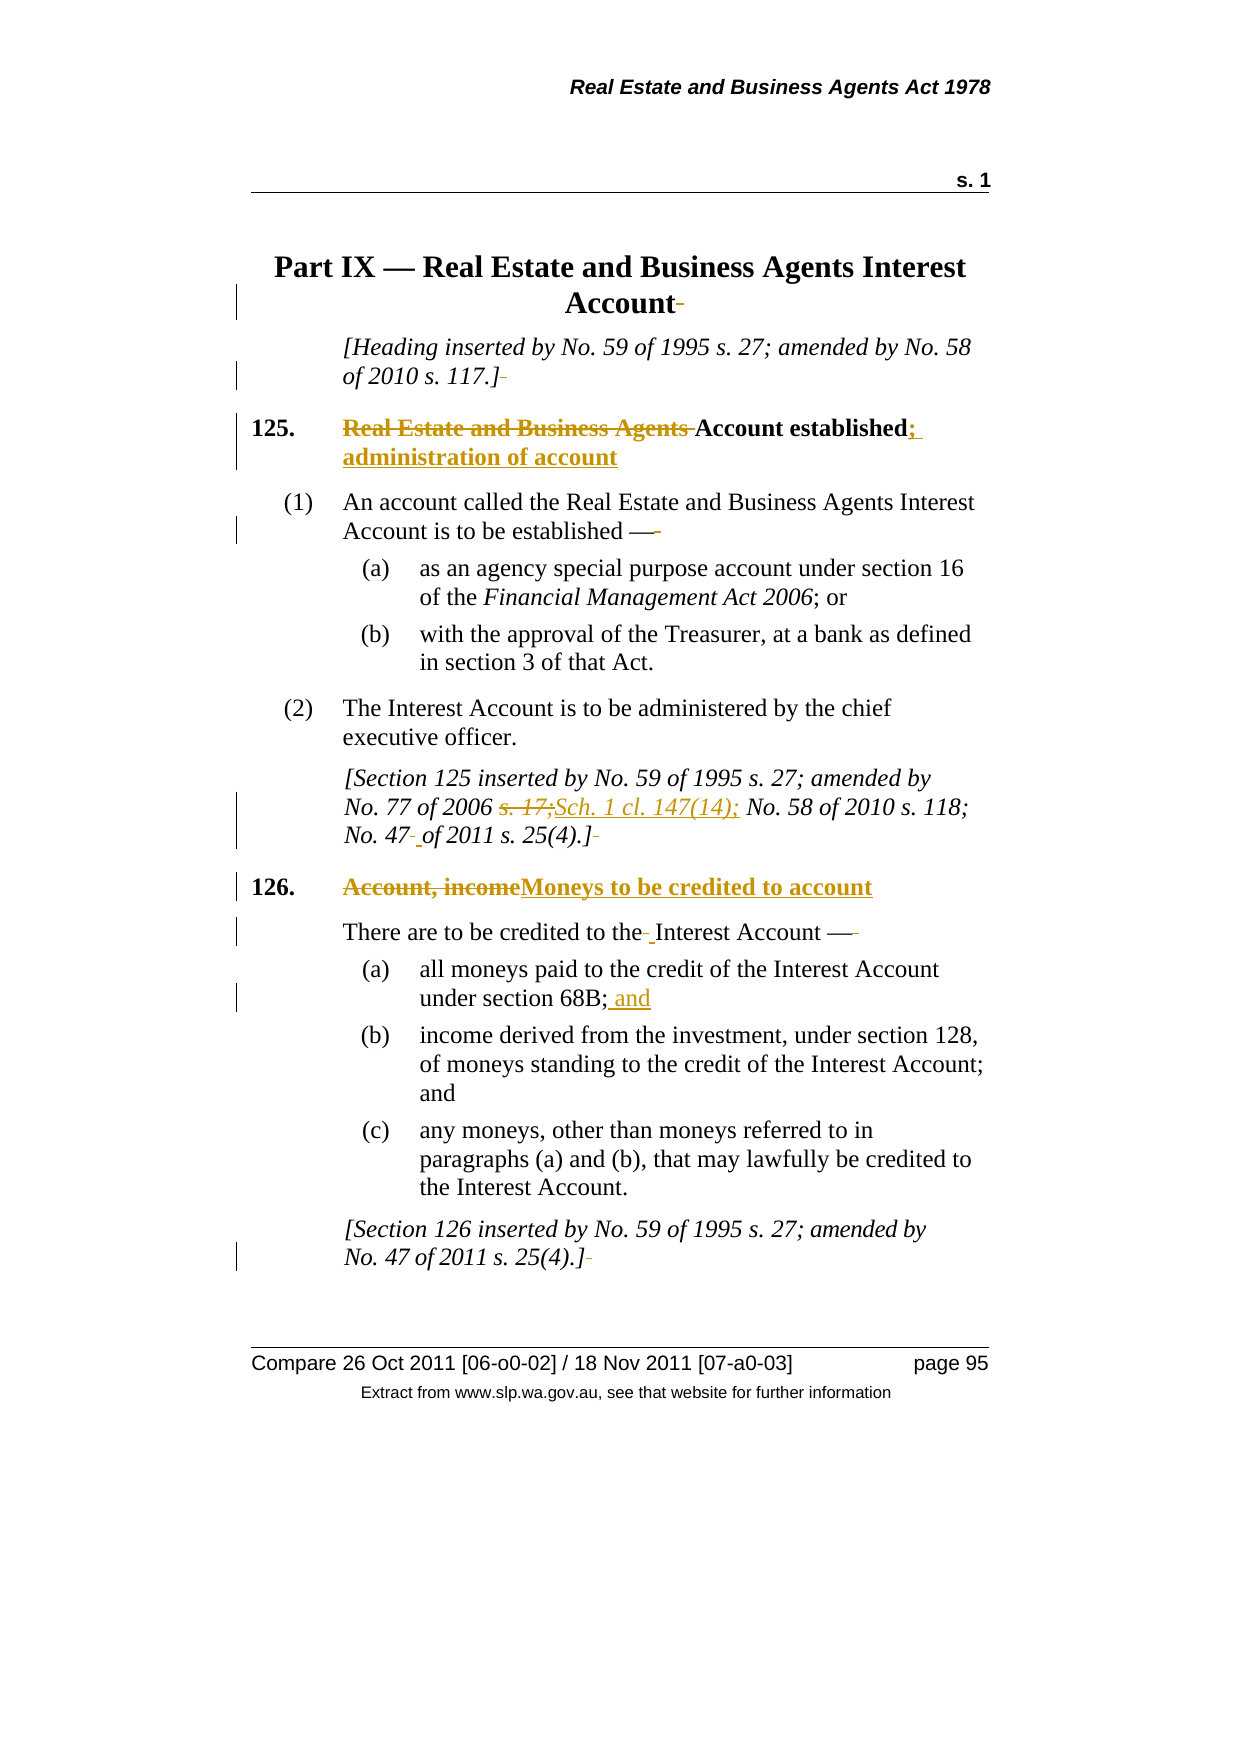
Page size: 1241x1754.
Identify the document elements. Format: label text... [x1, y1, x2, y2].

text (c) any moneys, other than moneys referred to in paragraphs (a) and (b), that may lawfully be credited to the Interest Account. [251, 1115, 989, 1201]
text [Section 125 inserted by No. 59 of 1995 s. 27; amended by No. 77 of 2006 No. 58 of 2010 s. 118; No. 47of 2011 s. 25(4).] [251, 763, 989, 849]
subtitle Part IX — Real Estate and Business Agents Interest Account [251, 248, 989, 320]
text (a) all moneys paid to the credit of the Interest Account under section 68B; [251, 954, 989, 1012]
subtitle 126. [251, 872, 989, 901]
text [Section 126 inserted by No. 59 of 1995 s. 27; amended by No. 47 of 2011 s. 25(4).] [251, 1214, 989, 1271]
text (b) with the approval of the Treasurer, at a bank as defined in section 3 of that Act. [251, 619, 989, 676]
text (2) The Interest Account is to be administered by the chief executive officer. [251, 693, 989, 750]
text (1) An account called the Real Estate and Business Agents Interest Account is to be established — [251, 487, 989, 544]
text There are to be credited to theInterest Account — [251, 917, 989, 946]
text (b) income derived from the investment, under section 128, of moneys standing to the credit of the Interest Account; and [251, 1020, 989, 1107]
text (a) as an agency special purpose account under section 16 of the Financial Management Act 2006; or [251, 553, 989, 610]
subtitle [Heading inserted by No. 59 of 1995 s. 27; amended by No. 58 of 2010 s. 117.] [251, 332, 989, 390]
subtitle 125. Account established [251, 413, 989, 470]
